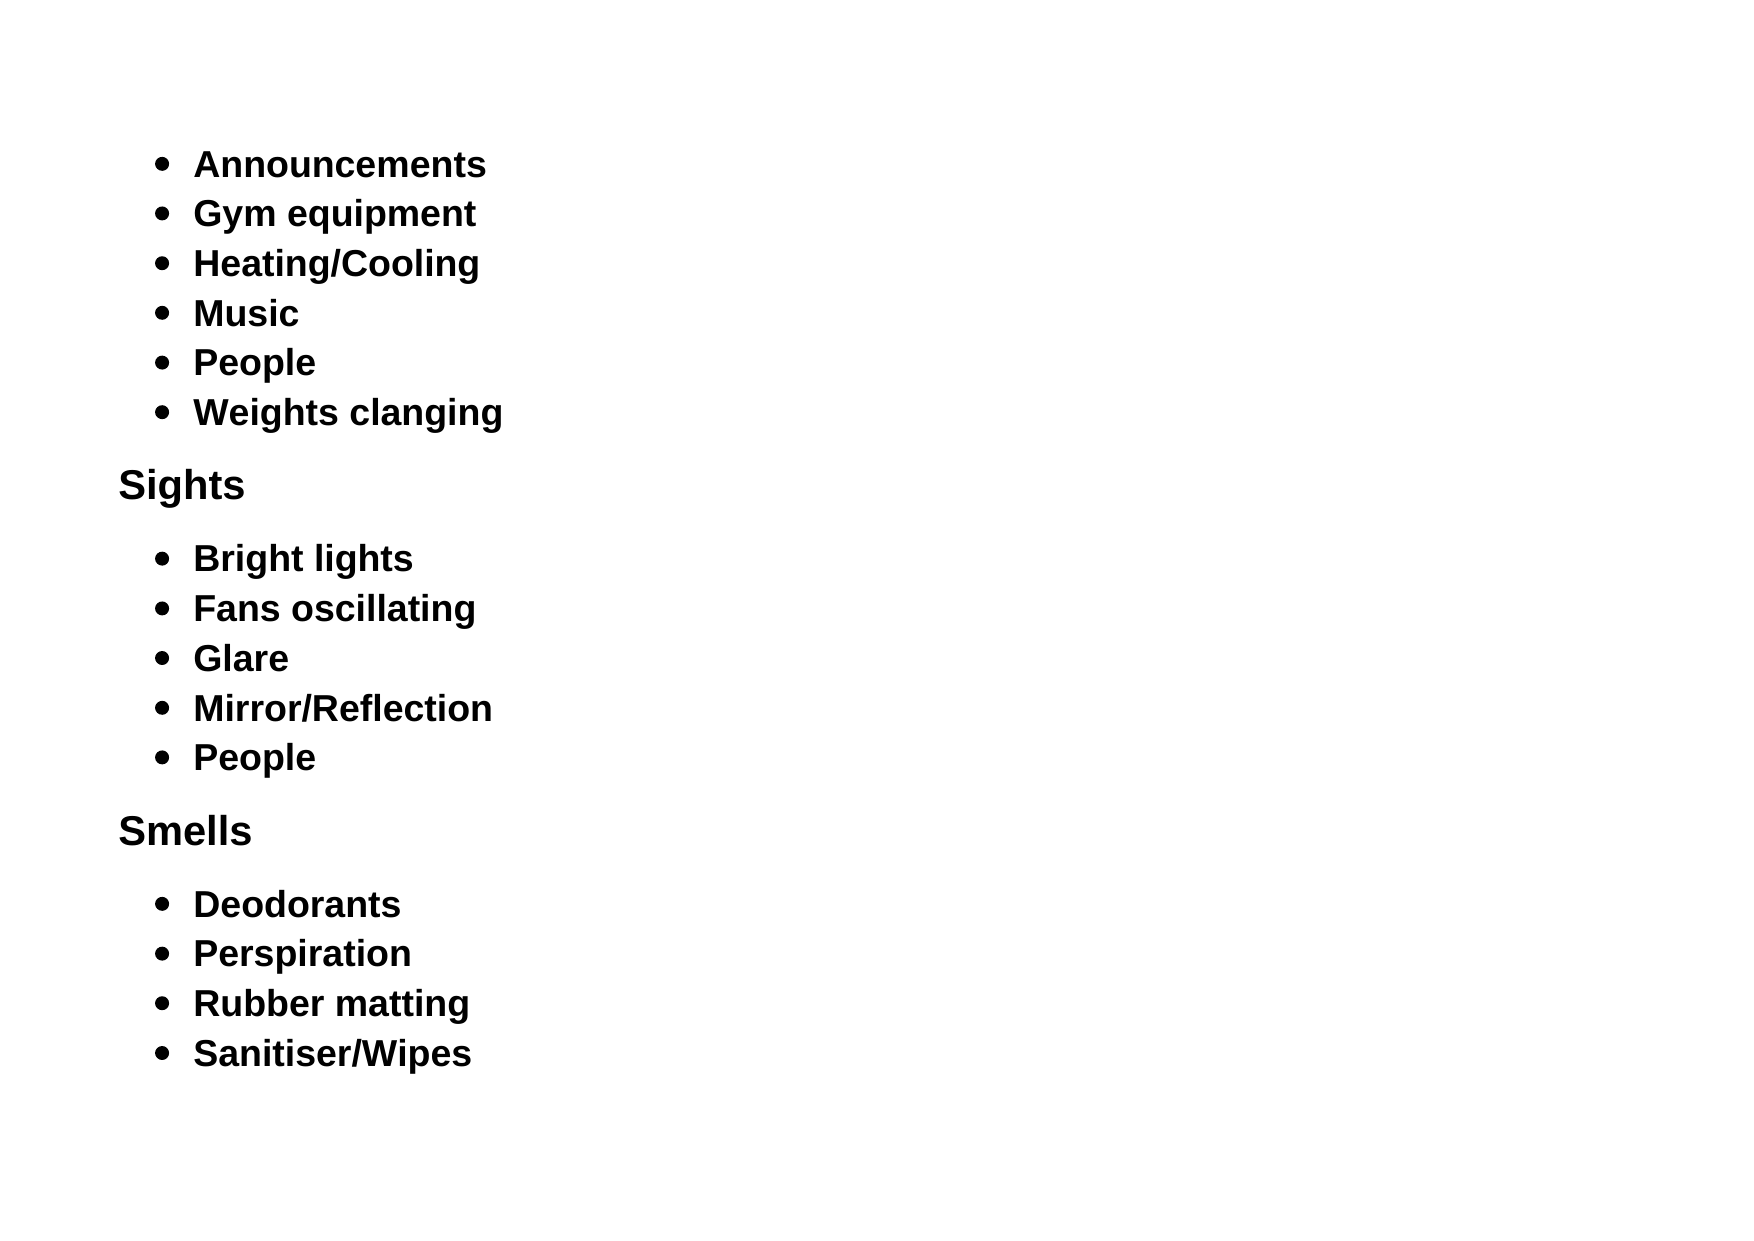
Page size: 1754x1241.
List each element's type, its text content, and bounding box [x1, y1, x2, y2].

list Music [156, 291, 1636, 334]
list Glare [156, 636, 1636, 679]
list People [156, 341, 1636, 384]
list Bright lights [156, 537, 1636, 580]
subtitle Smells [118, 806, 1636, 854]
list Rubber matting [156, 981, 1636, 1024]
list Weights clanging [156, 390, 1636, 433]
list Sanitiser/Wipes [156, 1031, 1636, 1074]
list Perspiration [156, 932, 1636, 975]
list Heating/Cooling [156, 241, 1636, 284]
subtitle Sights [118, 461, 1636, 509]
list Deodorants [156, 882, 1636, 925]
list Mirror/Reflection [156, 686, 1636, 729]
list Announcements [156, 142, 1636, 185]
list Fans oscillating [156, 586, 1636, 629]
list Gym equipment [156, 191, 1636, 235]
list People [156, 735, 1636, 779]
